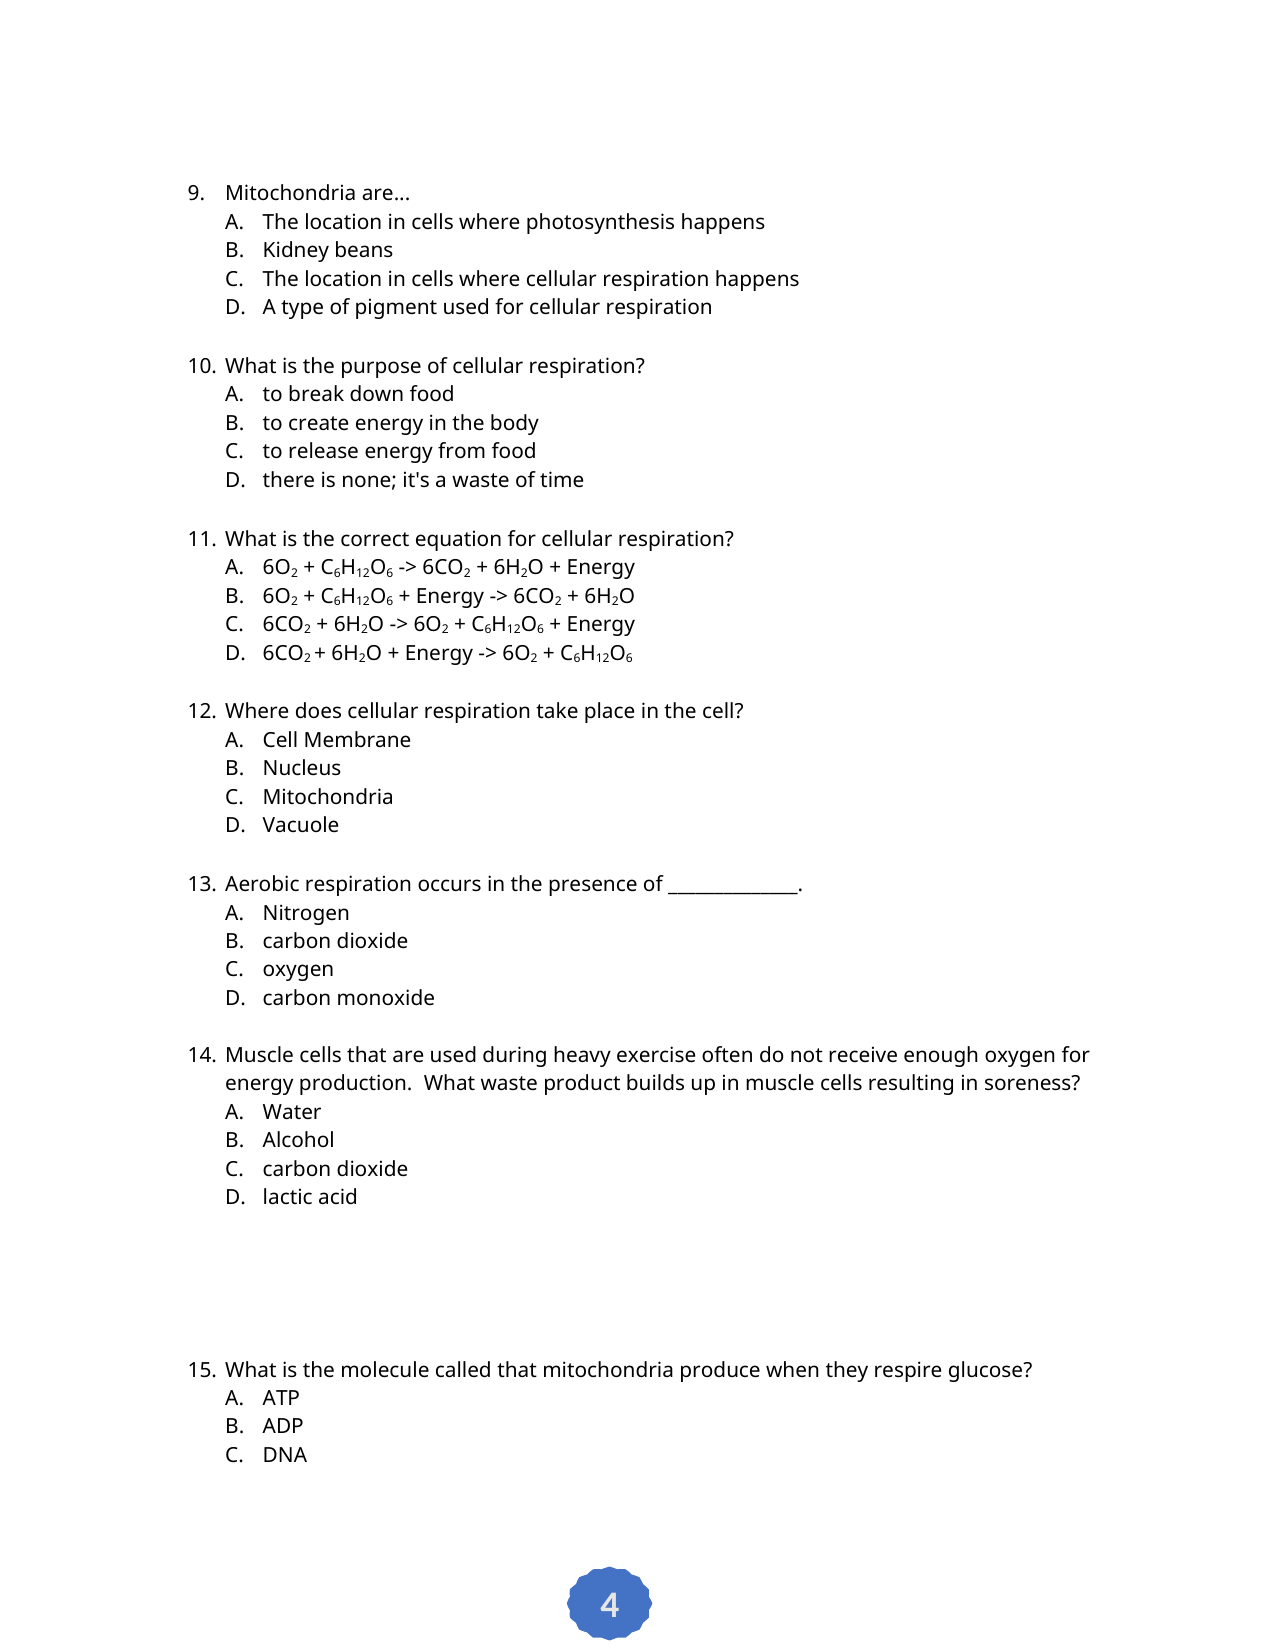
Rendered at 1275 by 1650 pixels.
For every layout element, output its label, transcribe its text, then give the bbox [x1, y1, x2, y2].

list Cell Membrane [225, 725, 1125, 753]
list What is the molecule called that mitochondria produce when they respire glucose? [187, 1355, 1125, 1383]
list 6CO2 + 6H2O -> 6O2 + C6H12O6 + Energy [225, 609, 1125, 638]
list DNA [225, 1440, 1125, 1499]
list 6CO2 + 6H2O + Energy -> 6O2 + C6H12O6 [225, 638, 1125, 697]
list ATP [225, 1383, 1125, 1412]
list Mitochondria [225, 782, 1125, 810]
list 6O2 + C6H12O6 + Energy -> 6CO2 + 6H2O [225, 581, 1125, 609]
list The location in cells where photosynthesis happens [225, 207, 1125, 235]
list Mitochondria are... [187, 178, 1125, 207]
list Muscle cells that are used during heavy exercise often do not receive enough oxygen for energy production. What waste product builds up in muscle cells resulting in soreness? [187, 1040, 1125, 1097]
list Vacuole [225, 810, 1125, 869]
list carbon monoxide [225, 983, 1125, 1011]
list The location in cells where cellular respiration happens [225, 264, 1125, 292]
list to break down food [225, 379, 1125, 408]
list What is the correct equation for cellular respiration? [187, 524, 1125, 552]
list Where does cellular respiration take place in the cell? [187, 697, 1125, 725]
list Alcohol [225, 1125, 1125, 1154]
list carbon dioxide [225, 926, 1125, 954]
list 6O2 + C6H12O6 -> 6CO2 + 6H2O + Energy [225, 552, 1125, 581]
list ADP [225, 1412, 1125, 1440]
list to create energy in the body [225, 408, 1125, 436]
list there is none; it's a waste of time [225, 465, 1125, 524]
list Kidney beans [225, 235, 1125, 264]
list What is the purpose of cellular respiration? [187, 351, 1125, 379]
list A type of pigment used for cellular respiration [225, 292, 1125, 351]
list Aerobic respiration occurs in the presence of ______________. [187, 869, 1125, 898]
list Nucleus [225, 753, 1125, 782]
list Nitrogen [225, 898, 1125, 926]
list to release energy from food [225, 436, 1125, 465]
list Water [225, 1097, 1125, 1125]
list lactic acid [225, 1182, 1125, 1241]
list carbon dioxide [225, 1154, 1125, 1182]
list oxygen [225, 954, 1125, 983]
